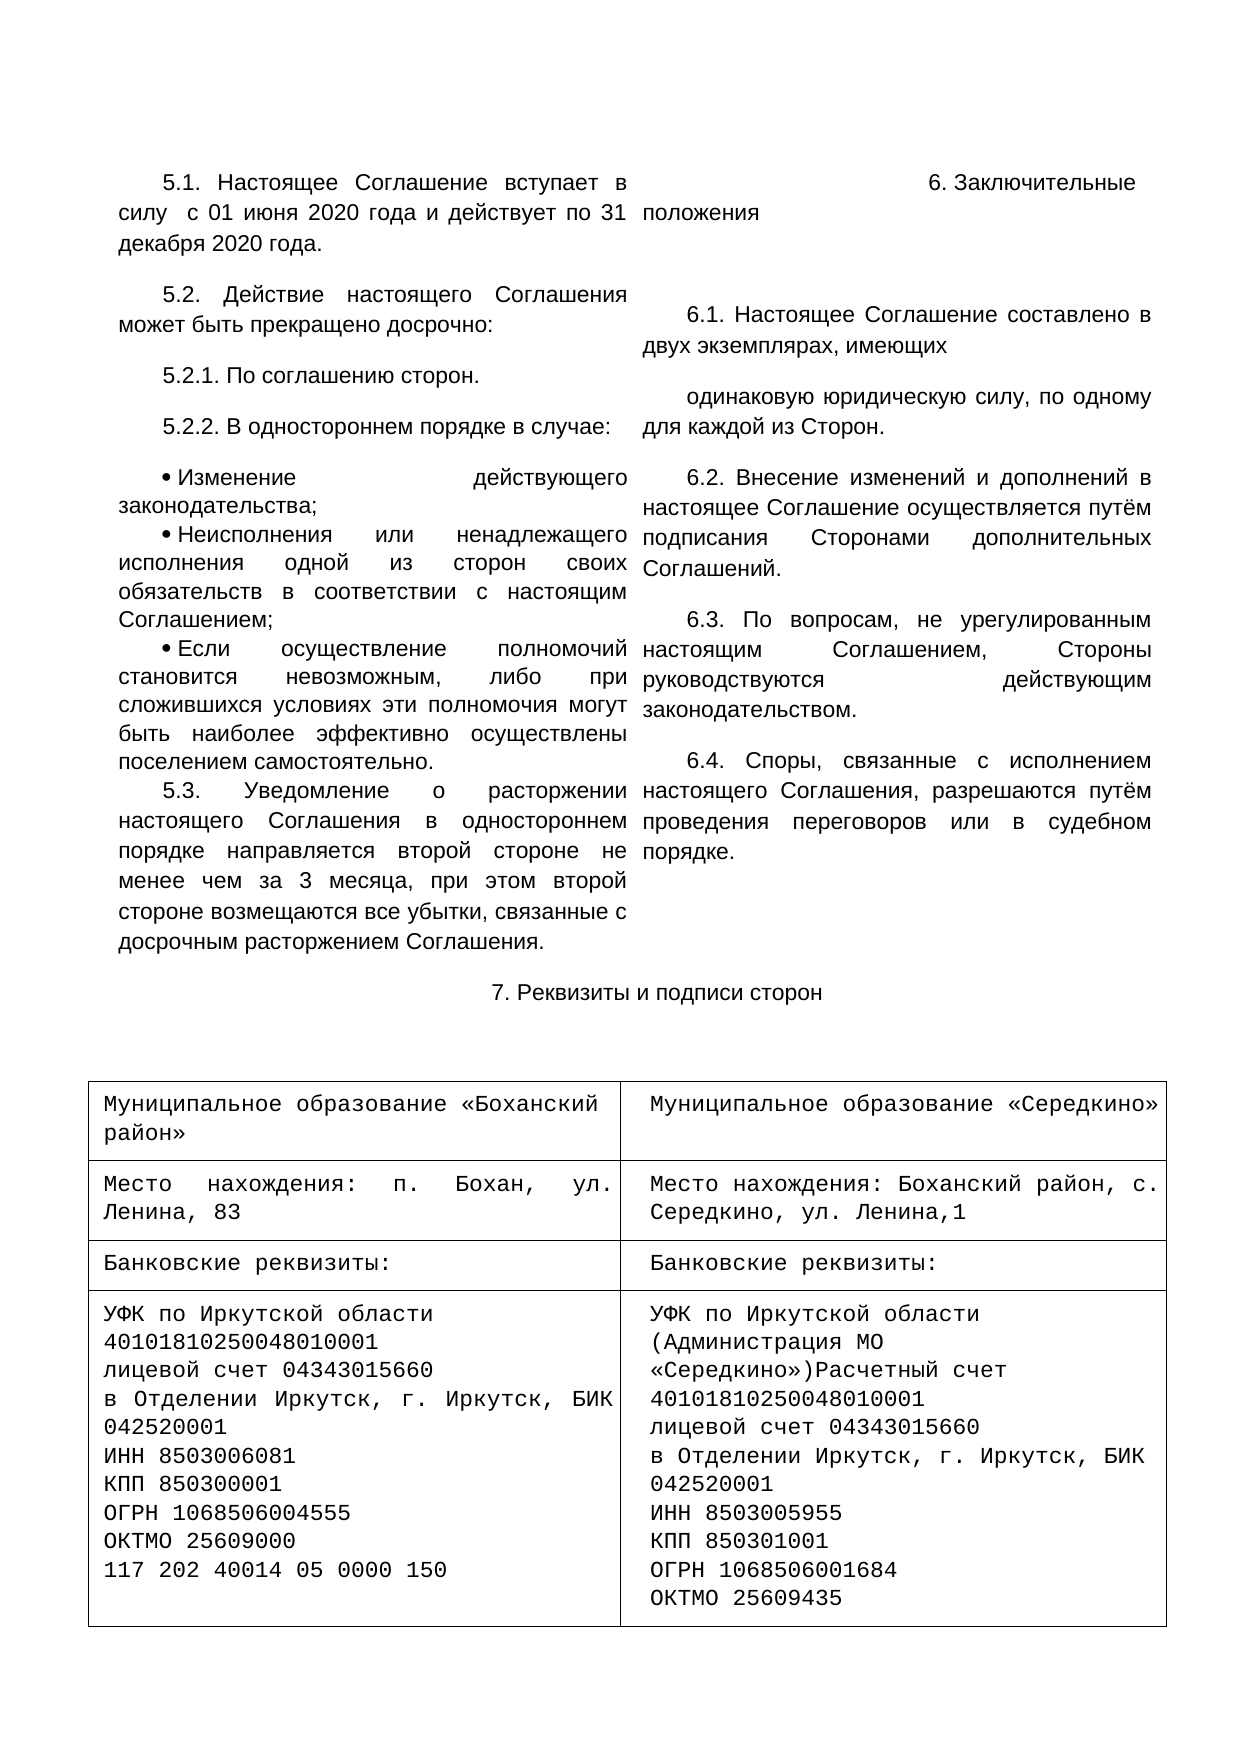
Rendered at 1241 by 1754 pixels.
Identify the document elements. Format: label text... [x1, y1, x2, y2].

text одинаковую юридическую силу, по одному для каждой из Сторон. [664, 383, 1152, 439]
text 5.2.2. В одностороннем порядке в случае: [118, 413, 627, 439]
text 6. Заключительные положения [664, 169, 1152, 226]
table_header Муниципальное образование «Боханский район» [89, 1082, 620, 1160]
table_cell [621, 1291, 1166, 1626]
list Если осуществление полномочий становится невозможным, либо при сложившихся условиях эти полномочия могут быть наиболее эффективно осуществлены поселением самостоятельно. [118, 634, 627, 775]
list Неисполнения или ненадлежащего исполнения одной из сторон своих обязательств в соответствии с настоящим Соглашением; [118, 521, 627, 632]
text 5.3. Уведомление о расторжении настоящего Соглашения в одностороннем порядке направляется второй стороне не менее чем за 3 месяца, при этом второй стороне возмещаются все убытки, связанные с досрочным расторжением Соглашения. [118, 777, 627, 954]
table_cell Место нахождения: п. Бохан, ул. Ленина, 83 [89, 1161, 620, 1239]
text 5.1. Настоящее Соглашение вступает в силу с 01 июня 2020 года и действует по 31 декабря 2020 года. [118, 169, 627, 256]
table_cell Банковские реквизиты: [621, 1241, 1166, 1290]
text 6.2. Внесение изменений и дополнений в настоящее Соглашение осуществляется путём подписания Сторонами дополнительных Соглашений. [664, 464, 1152, 581]
text 5.2.1. По соглашению сторон. [118, 362, 627, 388]
text 6.1. Настоящее Соглашение составлено в двух экземплярах, имеющих [664, 301, 1152, 358]
table_cell Банковские реквизиты: [89, 1241, 620, 1290]
list Изменение действующего законодательства; [118, 464, 627, 519]
text 6.4. Споры, связанные с исполнением настоящего Соглашения, разрешаются путём проведения переговоров или в судебном порядке. [664, 747, 1152, 864]
table_cell Место нахождения: Боханский район, с. Середкино, ул. Ленина,1 [621, 1161, 1166, 1239]
table_header Муниципальное образование «Середкино» [621, 1082, 1166, 1160]
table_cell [89, 1291, 620, 1626]
text 6.3. По вопросам, не урегулированным настоящим Соглашением, Стороны руководствуются действующим законодательством. [664, 606, 1152, 723]
text 5.2. Действие настоящего Соглашения может быть прекращено досрочно: [118, 281, 627, 337]
text 7. Реквизиты и подписи сторон [118, 979, 1152, 1005]
